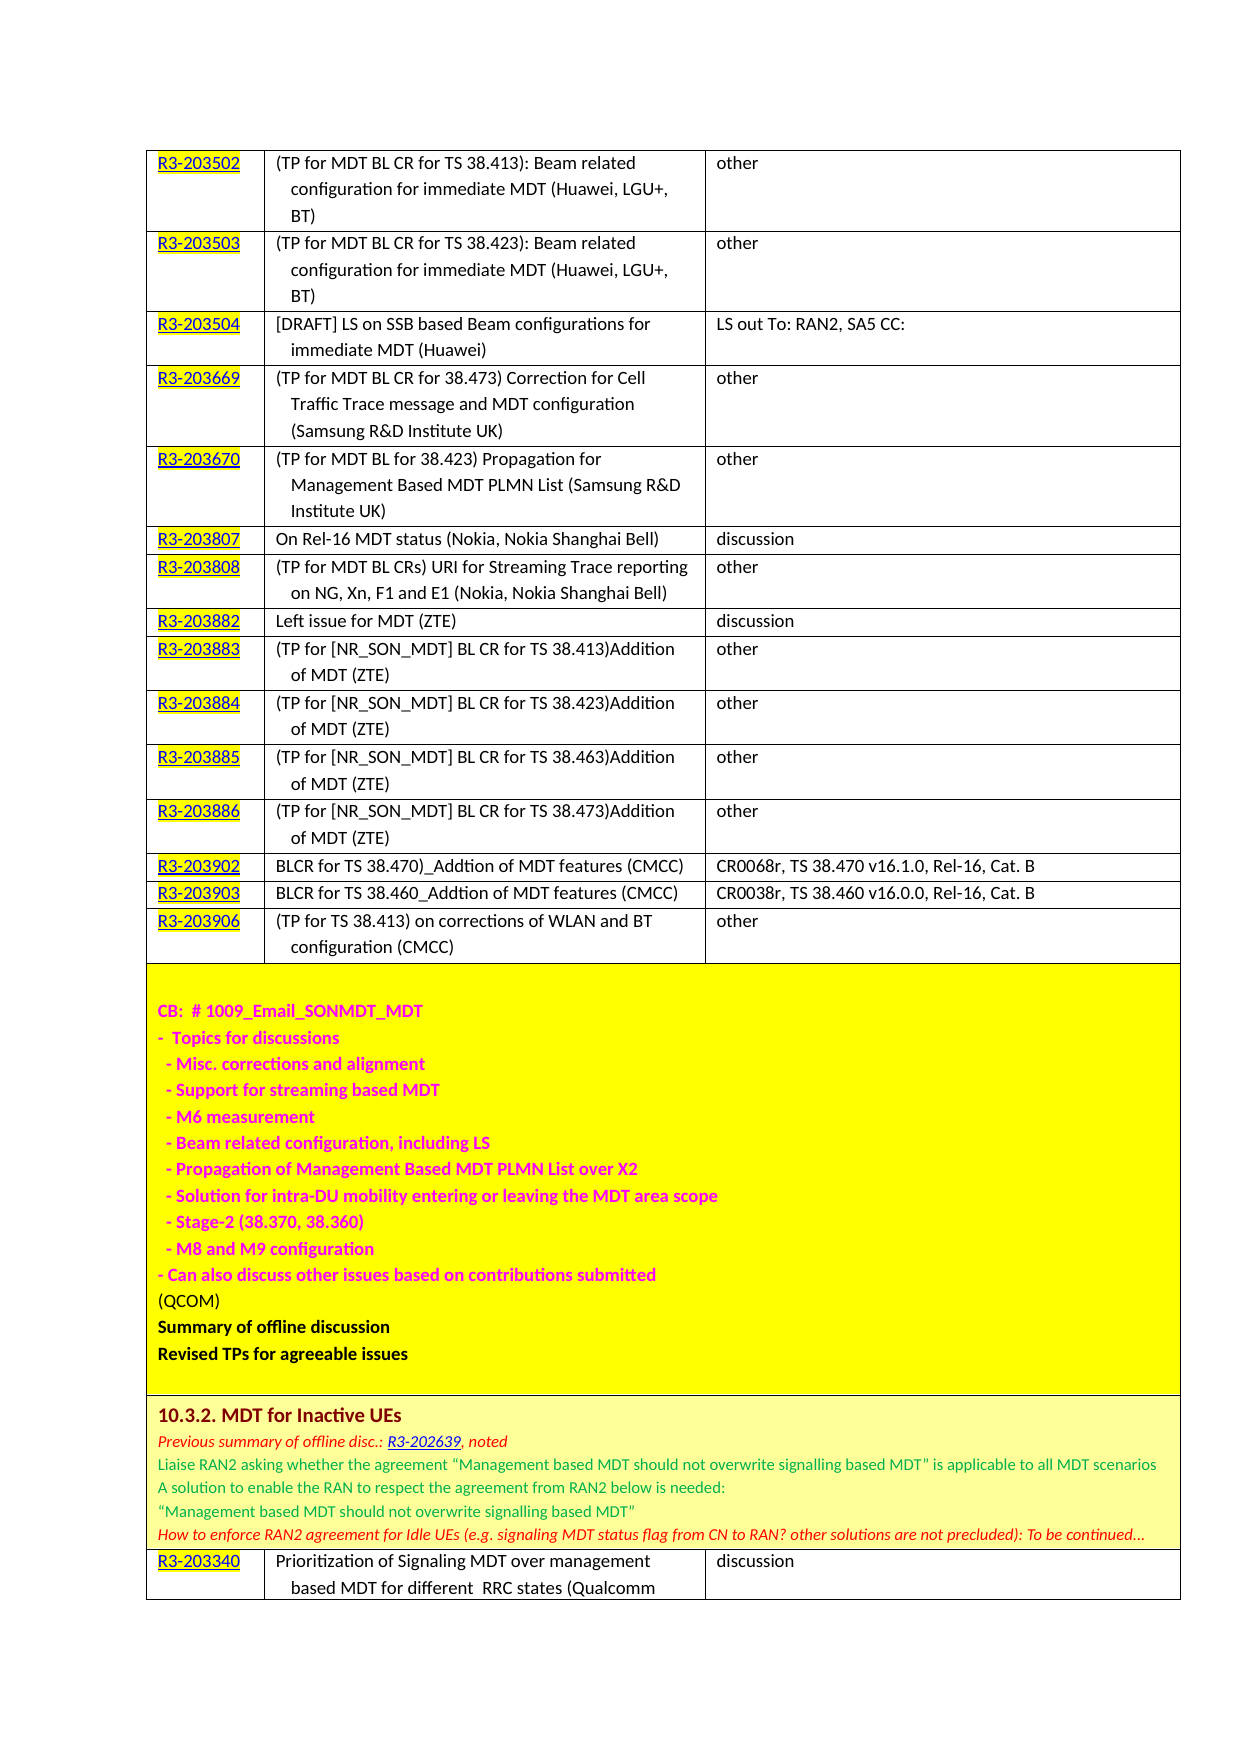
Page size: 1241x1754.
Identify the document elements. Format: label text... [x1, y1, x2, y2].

table_cell R3-203883 [147, 637, 264, 690]
table_cell discussion [706, 1550, 1180, 1599]
table_cell (TP for [NR_SON_MDT] BL CR for TS 38.463)Addition of MDT (ZTE) [265, 745, 705, 798]
table_cell (TP for [NR_SON_MDT] BL CR for TS 38.413)Addition of MDT (ZTE) [265, 637, 705, 690]
table_cell R3-203340 [147, 1550, 264, 1599]
table_cell other [706, 637, 1180, 690]
table_cell R3-203882 [147, 609, 264, 636]
table_cell CR0068r, TS 38.470 v16.1.0, Rel-16, Cat. B [706, 854, 1180, 881]
table_cell R3-203903 [147, 882, 264, 908]
table_cell R3-203502 [147, 151, 264, 231]
table_cell BLCR for TS 38.470)_Addtion of MDT features (CMCC) [265, 854, 705, 881]
table_cell discussion [706, 609, 1180, 636]
table_cell other [706, 909, 1180, 962]
table_cell (TP for [NR_SON_MDT] BL CR for TS 38.473)Addition of MDT (ZTE) [265, 800, 705, 853]
table_cell (TP for [NR_SON_MDT] BL CR for TS 38.423)Addition of MDT (ZTE) [265, 691, 705, 744]
table_cell other [706, 800, 1180, 853]
table_cell (TP for MDT BL CRs) URI for Streaming Trace reporting on NG, Xn, F1 and E1 (Nokia, Nokia Shanghai Bell) [265, 555, 705, 608]
table_cell other [706, 447, 1180, 526]
table_cell other [706, 555, 1180, 608]
table_cell other [706, 151, 1180, 231]
table_cell CB: # 1009_Email_SONMDT_MDT - Topics for discussions - Misc. corrections and alignment - Support for streaming based MDT - M6 measurement - Beam related configuration, including LS - Propagation of Management Based MDT PLMN List over X2 - Solution for intra-DU mobility entering or leaving the MDT area scope - Stage-2 (38.370, 38.360) - M8 and M9 configuration - Can also discuss other issues based on contributions submitted (QCOM) Summary of offline discussion Revised TPs for agreeable issues [147, 964, 1180, 1394]
table_cell (TP for MDT BL CR for 38.473) Correction for Cell Traffic Trace message and MDT configuration (Samsung R&D Institute UK) [265, 366, 705, 446]
table_cell R3-203906 [147, 909, 264, 962]
table_cell (TP for MDT BL CR for TS 38.423): Beam related configuration for immediate MDT (Huawei, LGU+, BT) [265, 232, 705, 311]
table_cell R3-203884 [147, 691, 264, 744]
table_cell R3-203503 [147, 232, 264, 311]
table_cell (TP for TS 38.413) on corrections of WLAN and BT configuration (CMCC) [265, 909, 705, 962]
table_cell LS out To: RAN2, SA5 CC: [706, 312, 1180, 365]
table_cell R3-203886 [147, 800, 264, 853]
table_cell other [706, 745, 1180, 798]
table_cell [DRAFT] LS on SSB based Beam configurations for immediate MDT (Huawei) [265, 312, 705, 365]
table_cell R3-203669 [147, 366, 264, 446]
table_cell Left issue for MDT (ZTE) [265, 609, 705, 636]
table_cell 10.3.2. MDT for Inactive UEs Previous summary of offline disc.: R3-202639, noted Liaise RAN2 asking whether the agreement “Management based MDT should not overwrite signalling based MDT” is applicable to all MDT scenarios A solution to enable the RAN to respect the agreement from RAN2 below is needed: “Management based MDT should not overwrite signalling based MDT” How to enforce RAN2 agreement for Idle UEs (e.g. signaling MDT status flag from CN to RAN? other solutions are not precluded): To be continued... [147, 1396, 1180, 1548]
table_cell R3-203808 [147, 555, 264, 608]
table_cell R3-203807 [147, 527, 264, 554]
table_cell R3-203885 [147, 745, 264, 798]
table_cell discussion [706, 527, 1180, 554]
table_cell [265, 1550, 705, 1599]
table_cell other [706, 232, 1180, 311]
table_cell other [706, 691, 1180, 744]
table_cell CR0038r, TS 38.460 v16.0.0, Rel-16, Cat. B [706, 882, 1180, 908]
table_cell (TP for MDT BL for 38.423) Propagation for Management Based MDT PLMN List (Samsung R&D Institute UK) [265, 447, 705, 526]
table_cell R3-203902 [147, 854, 264, 881]
table_cell (TP for MDT BL CR for TS 38.413): Beam related configuration for immediate MDT (Huawei, LGU+, BT) [265, 151, 705, 231]
table_cell On Rel-16 MDT status (Nokia, Nokia Shanghai Bell) [265, 527, 705, 554]
table_cell BLCR for TS 38.460_Addtion of MDT features (CMCC) [265, 882, 705, 908]
table_cell R3-203670 [147, 447, 264, 526]
table_cell R3-203504 [147, 312, 264, 365]
table_cell other [706, 366, 1180, 446]
